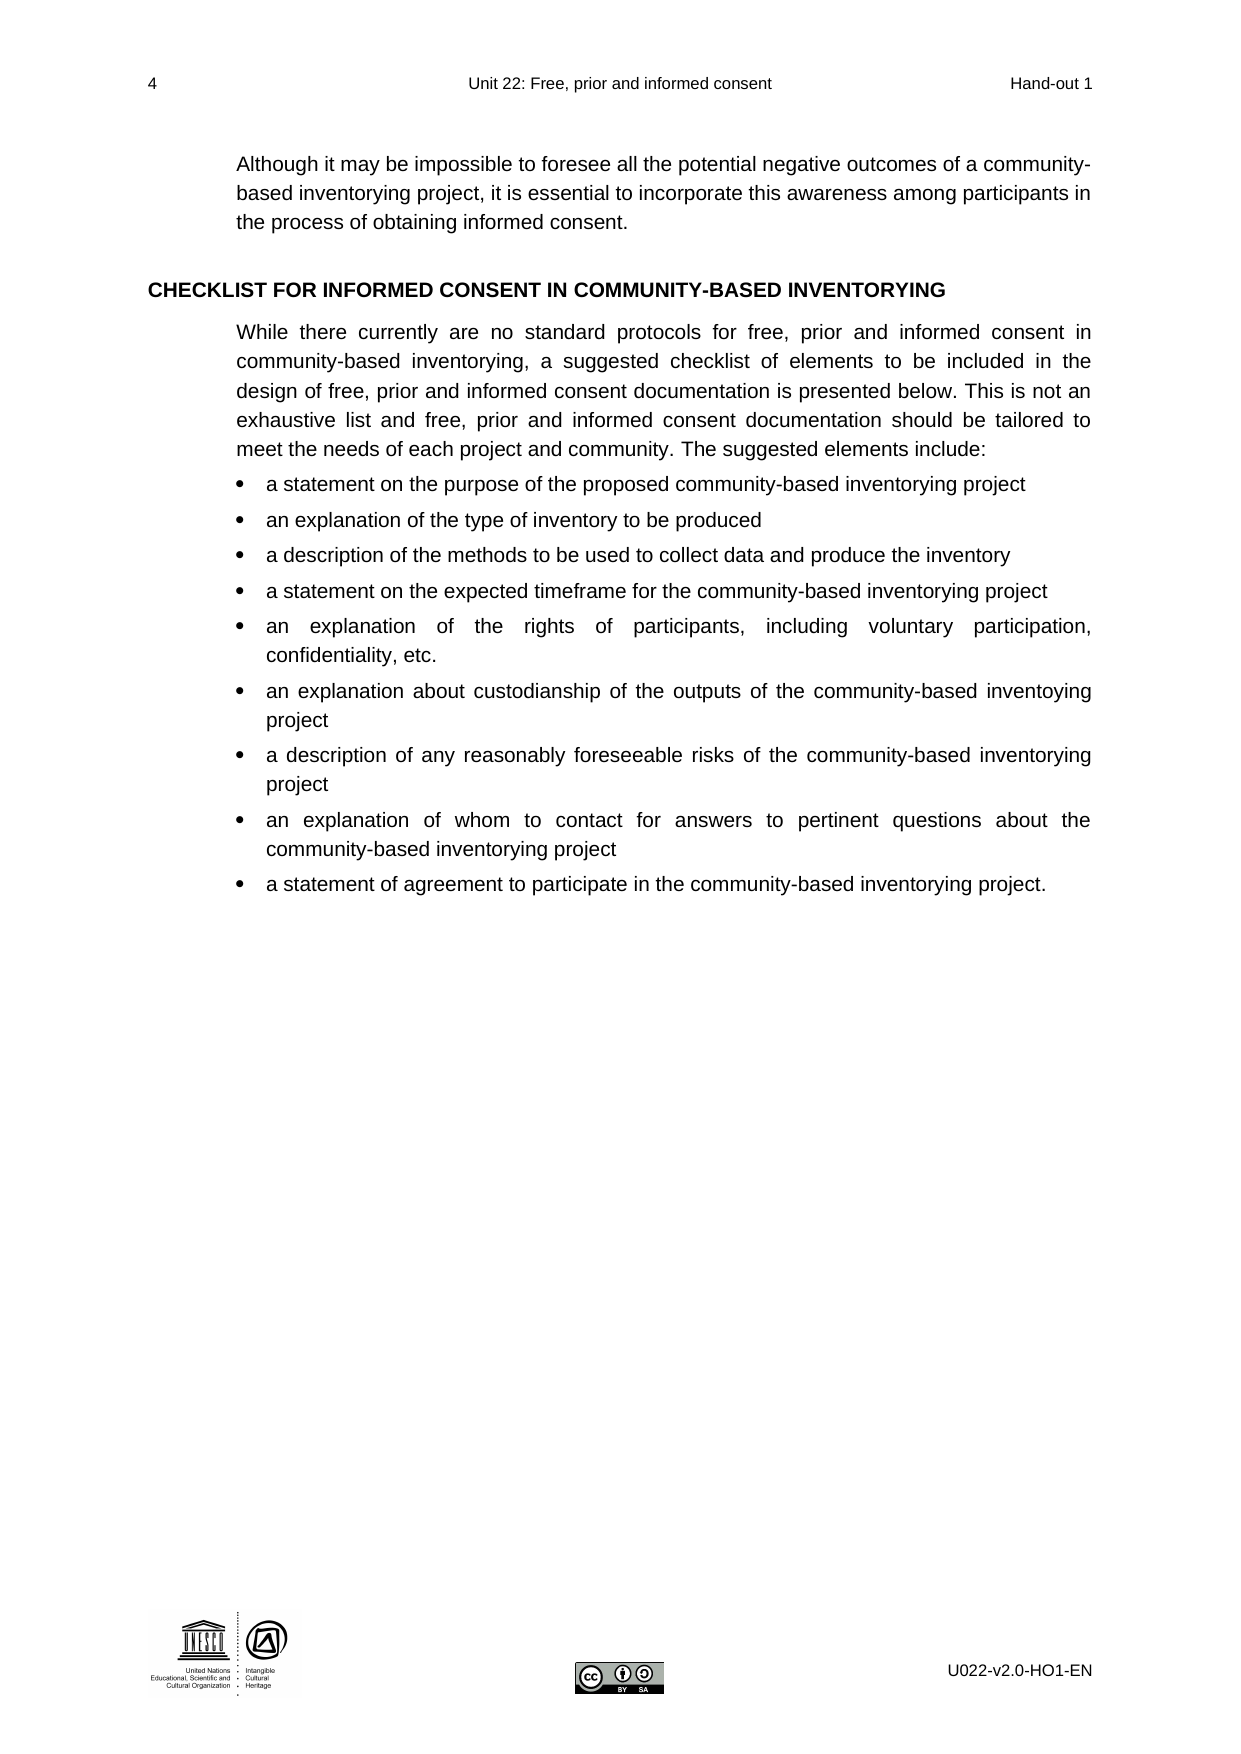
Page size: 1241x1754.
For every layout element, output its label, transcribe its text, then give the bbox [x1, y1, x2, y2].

text While there currently are no standard protocols for free, prior and informed consent in community-based inventorying, a suggested checklist of elements to be included in the design of free, prior and informed consent documentation is presented below. This is not an exhaustive list and free, prior and informed consent documentation should be tailored to meet the needs of each project and community. The suggested elements include: [236, 316, 1093, 462]
subtitle Checklist for informed consent in Community-based inventorying [148, 273, 1093, 304]
text Although it may be impossible to foresee all the potential negative outcomes of a community-based inventorying project, it is essential to incorporate this awareness among participants in the process of obtaining informed consent. [236, 148, 1093, 235]
text a description of any reasonably foreseeable risks of the community-based inventorying project [236, 739, 1093, 798]
text an explanation of the rights of participants, including voluntary participation, confidentiality, etc. [236, 610, 1093, 668]
picture [147, 1609, 303, 1698]
text a statement of agreement to participate in the community-based inventorying project. [236, 868, 1093, 898]
text a description of the methods to be used to collect data and produce the inventory [236, 539, 1093, 568]
text an explanation of the type of inventory to be produced [236, 504, 1093, 533]
picture [575, 1662, 664, 1694]
text an explanation of whom to contact for answers to pertinent questions about the community-based inventorying project [236, 804, 1093, 862]
text a statement on the expected timeframe for the community-based inventorying project [236, 575, 1093, 604]
text an explanation about custodianship of the outputs of the community-based inventoying project [236, 675, 1093, 733]
text a statement on the purpose of the proposed community-based inventorying project [236, 468, 1093, 498]
